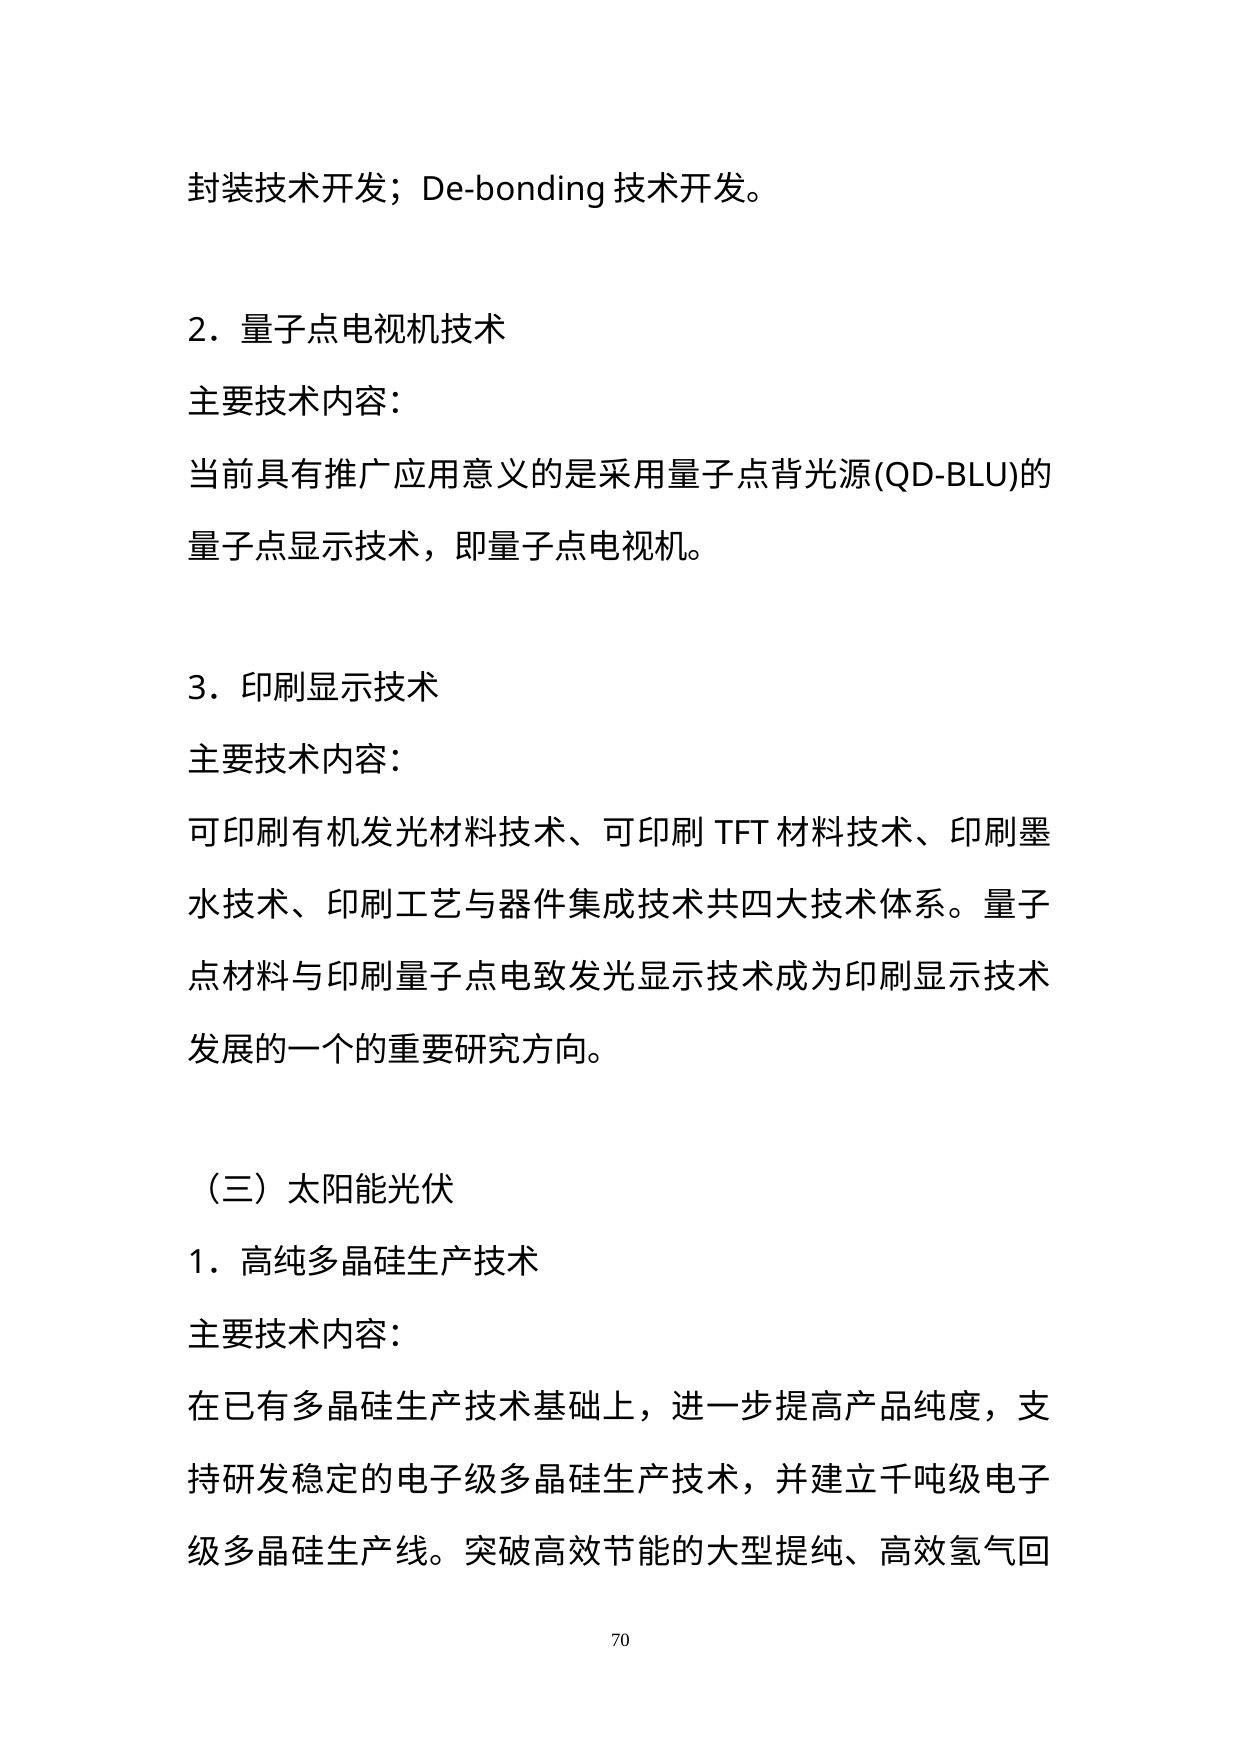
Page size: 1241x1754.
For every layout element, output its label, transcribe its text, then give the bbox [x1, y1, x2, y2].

text 主要技术内容： [187, 375, 1053, 423]
list 印刷显示技术 [187, 661, 1053, 709]
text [187, 1380, 1053, 1573]
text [187, 162, 1053, 210]
list 高纯多晶硅生产技术 [187, 1235, 1053, 1284]
list 量子点电视机技术 [187, 303, 1053, 351]
list 太阳能光伏 [187, 1163, 1053, 1211]
text 主要技术内容： [187, 733, 1053, 781]
text 当前具有推广应用意义的是采用量子点背光源(QD-BLU)的量子点显示技术，即量子点电视机。 [187, 448, 1053, 568]
text 主要技术内容： [187, 1308, 1053, 1356]
text 可印刷有机发光材料技术、可印刷TFT材料技术、印刷墨水技术、印刷工艺与器件集成技术共四大技术体系。量子点材料与印刷量子点电致发光显示技术成为印刷显示技术发展的一个的重要研究方向。 [187, 805, 1053, 1071]
